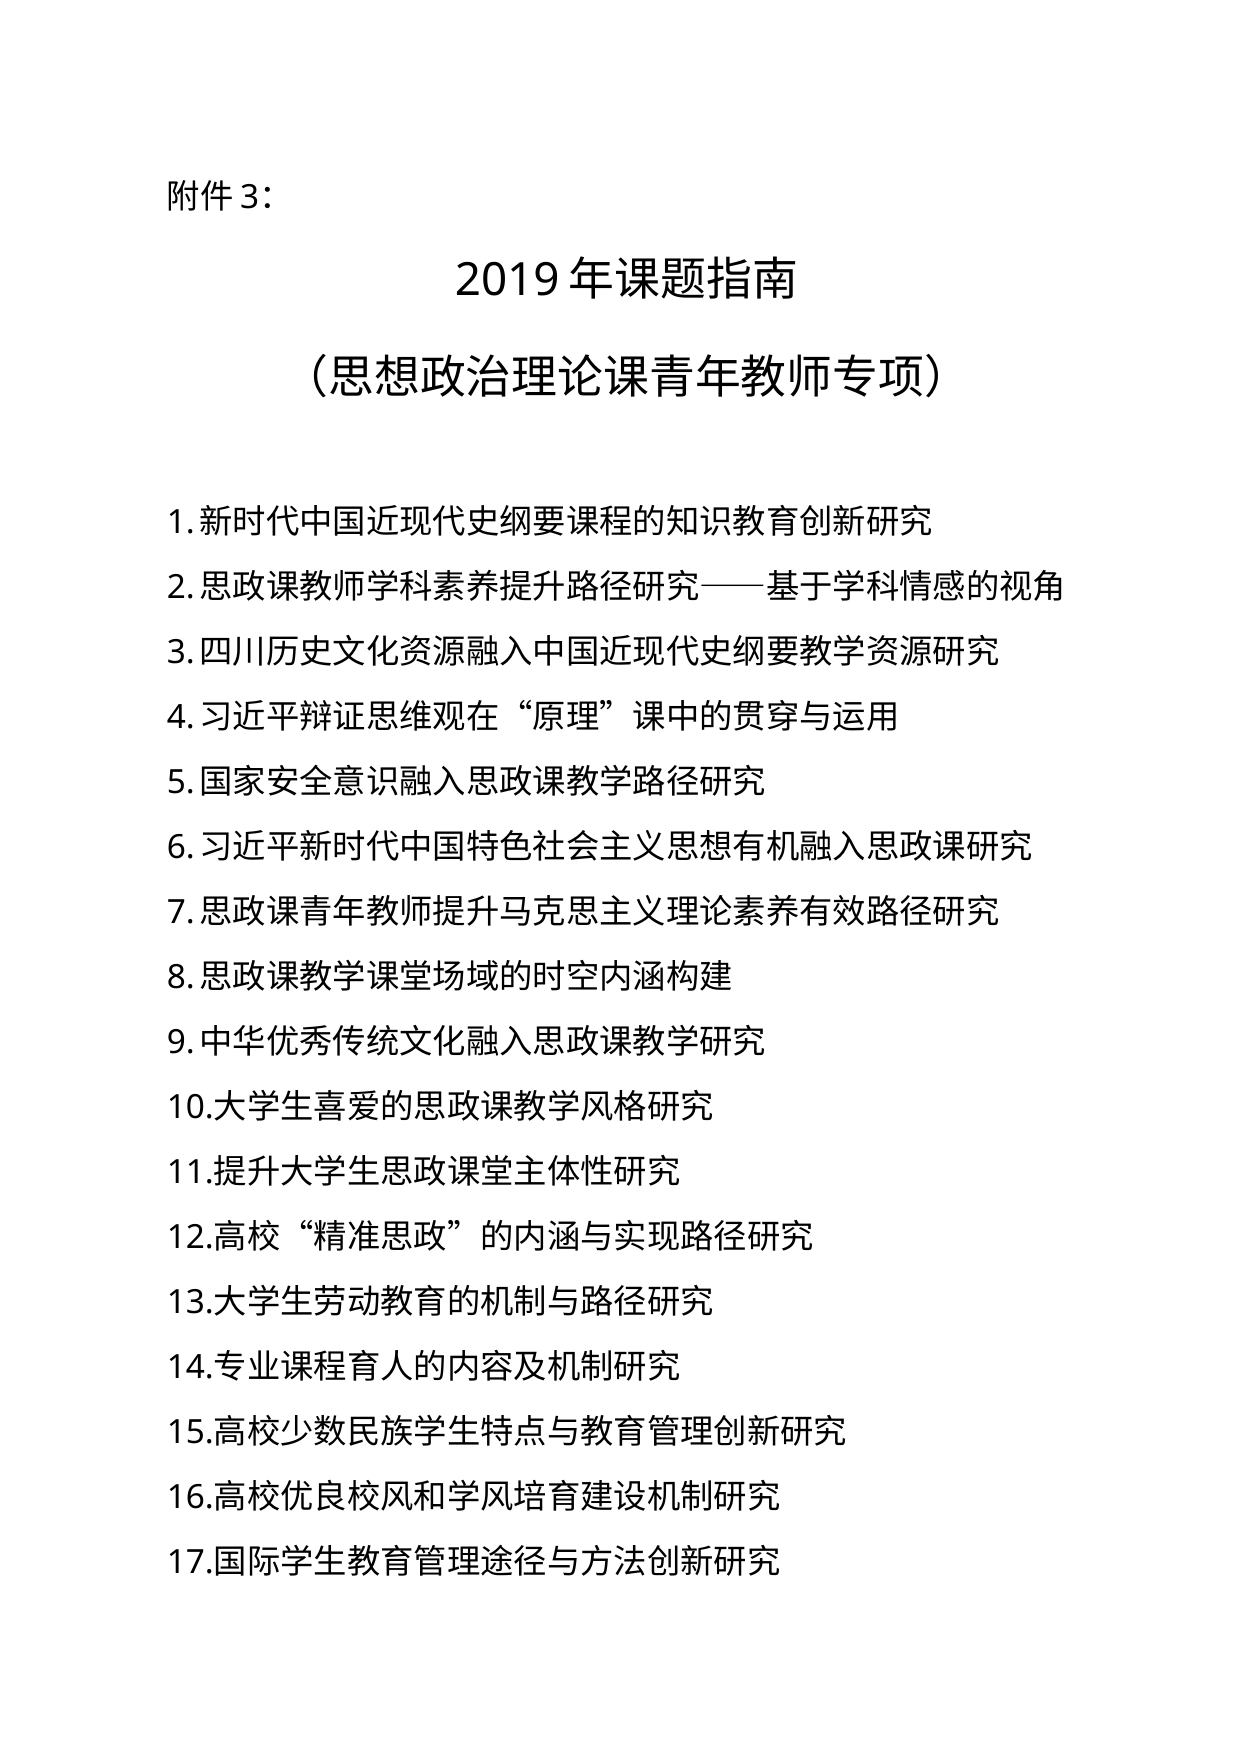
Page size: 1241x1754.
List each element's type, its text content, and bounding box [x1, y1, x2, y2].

text 2019年课题指南 [167, 227, 1085, 324]
list 习近平辩证思维观在“原理”课中的贯穿与运用 [167, 682, 1085, 747]
text 12.高校“精准思政”的内涵与实现路径研究 [167, 1202, 1085, 1267]
list 四川历史文化资源融入中国近现代史纲要教学资源研究 [167, 617, 1085, 682]
list 思政课教学课堂场域的时空内涵构建 [167, 942, 1085, 1007]
text 15.高校少数民族学生特点与教育管理创新研究 [167, 1397, 1085, 1462]
list 新时代中国近现代史纲要课程的知识教育创新研究 [167, 487, 1085, 552]
text 附件3： [167, 162, 1085, 227]
text 14.专业课程育人的内容及机制研究 [167, 1332, 1085, 1397]
list 国家安全意识融入思政课教学路径研究 [167, 747, 1085, 812]
text 16.高校优良校风和学风培育建设机制研究 [167, 1462, 1085, 1527]
list 思政课教师学科素养提升路径研究——基于学科情感的视角 [167, 552, 1085, 617]
list 思政课青年教师提升马克思主义理论素养有效路径研究 [167, 877, 1085, 942]
list 习近平新时代中国特色社会主义思想有机融入思政课研究 [167, 812, 1085, 877]
text 10.大学生喜爱的思政课教学风格研究 [167, 1072, 1085, 1137]
text 11.提升大学生思政课堂主体性研究 [167, 1137, 1085, 1202]
text （思想政治理论课青年教师专项） [167, 324, 1085, 422]
text 13.大学生劳动教育的机制与路径研究 [167, 1267, 1085, 1332]
text 17.国际学生教育管理途径与方法创新研究 [167, 1527, 1085, 1592]
list 中华优秀传统文化融入思政课教学研究 [167, 1007, 1085, 1072]
